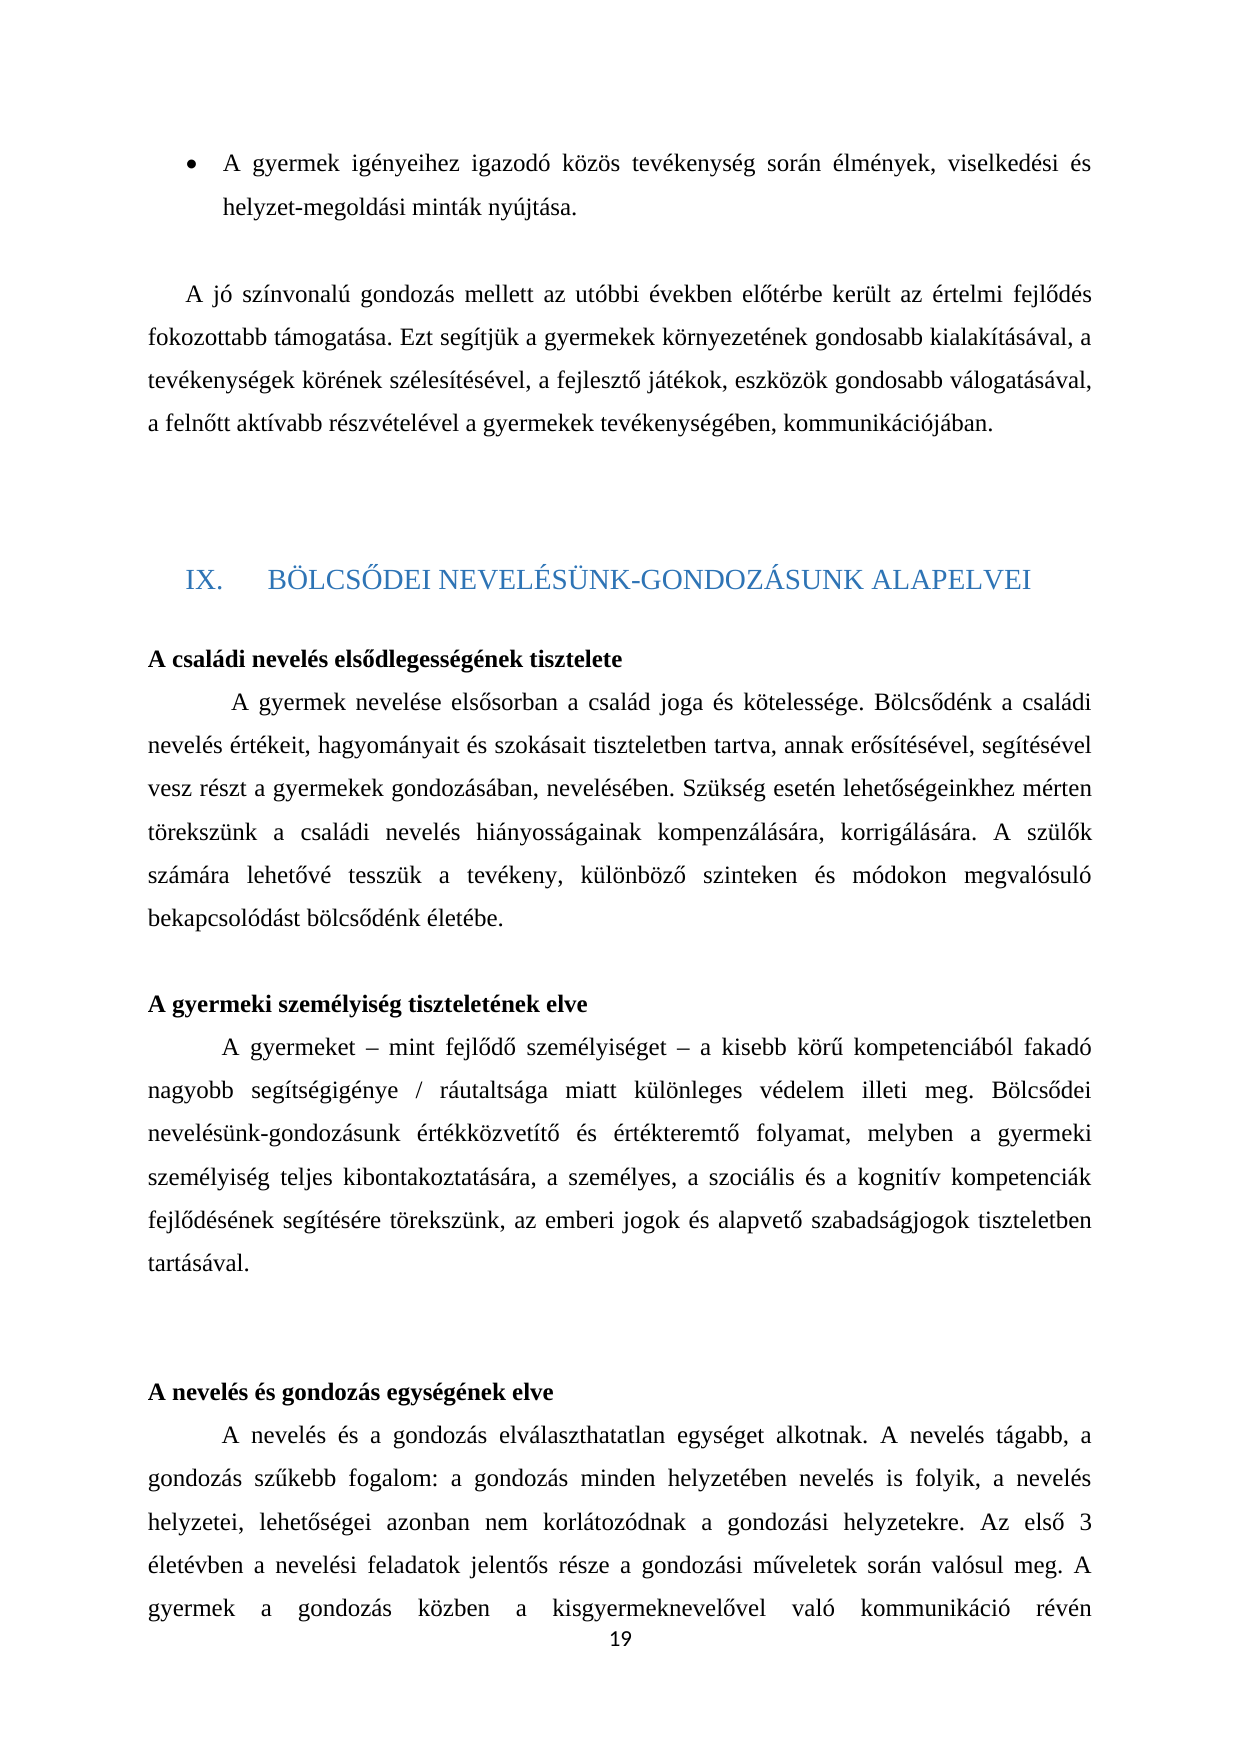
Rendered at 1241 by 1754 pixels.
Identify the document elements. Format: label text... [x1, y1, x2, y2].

text A gyermeket – mint fejlődő személyiséget – a kisebb körű kompetenciából fakadó nagyobb segítségigénye / ráutaltsága miatt különleges védelem illeti meg. Bölcsődei nevelésünk-gondozásunk értékközvetítő és értékteremtő folyamat, melyben a gyermeki személyiség teljes kibontakoztatására, a személyes, a szociális és a kognitív kompetenciák fejlődésének segítésére törekszünk, az emberi jogok és alapvető szabadságjogok tiszteletben tartásával. [148, 1032, 1093, 1277]
text A családi nevelés elsődlegességének tisztelete [148, 644, 1093, 673]
text A gyermek nevelése elsősorban a család joga és kötelessége. Bölcsődénk a családi nevelés értékeit, hagyományait és szokásait tiszteletben tartva, annak erősítésével, segítésével vesz részt a gyermekek gondozásában, nevelésében. Szükség esetén lehetőségeinkhez mérten törekszünk a családi nevelés hiányosságainak kompenzálására, korrigálására. A szülők számára lehetővé tesszük a tevékeny, különböző szinteken és módokon megvalósuló bekapcsolódást bölcsődénk életébe. [148, 687, 1093, 932]
list A gyermek igényeihez igazodó közös tevékenység során élmények, viselkedési és helyzet-megoldási minták nyújtása. [185, 148, 1093, 221]
text A nevelés és gondozás egységének elve [148, 1377, 1093, 1406]
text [148, 1420, 1093, 1622]
subtitle BÖLCSŐDEI NEVELÉSÜNK-GONDOZÁSUNK ALAPELVEI [185, 562, 1093, 596]
text A jó színvonalú gondozás mellett az utóbbi években előtérbe került az értelmi fejlődés fokozottabb támogatása. Ezt segítjük a gyermekek környezetének gondosabb kialakításával, a tevékenységek körének szélesítésével, a fejlesztő játékok, eszközök gondosabb válogatásával, a felnőtt aktívabb részvételével a gyermekek tevékenységében, kommunikációjában. [148, 279, 1093, 437]
text A gyermeki személyiség tiszteletének elve [148, 989, 1093, 1018]
